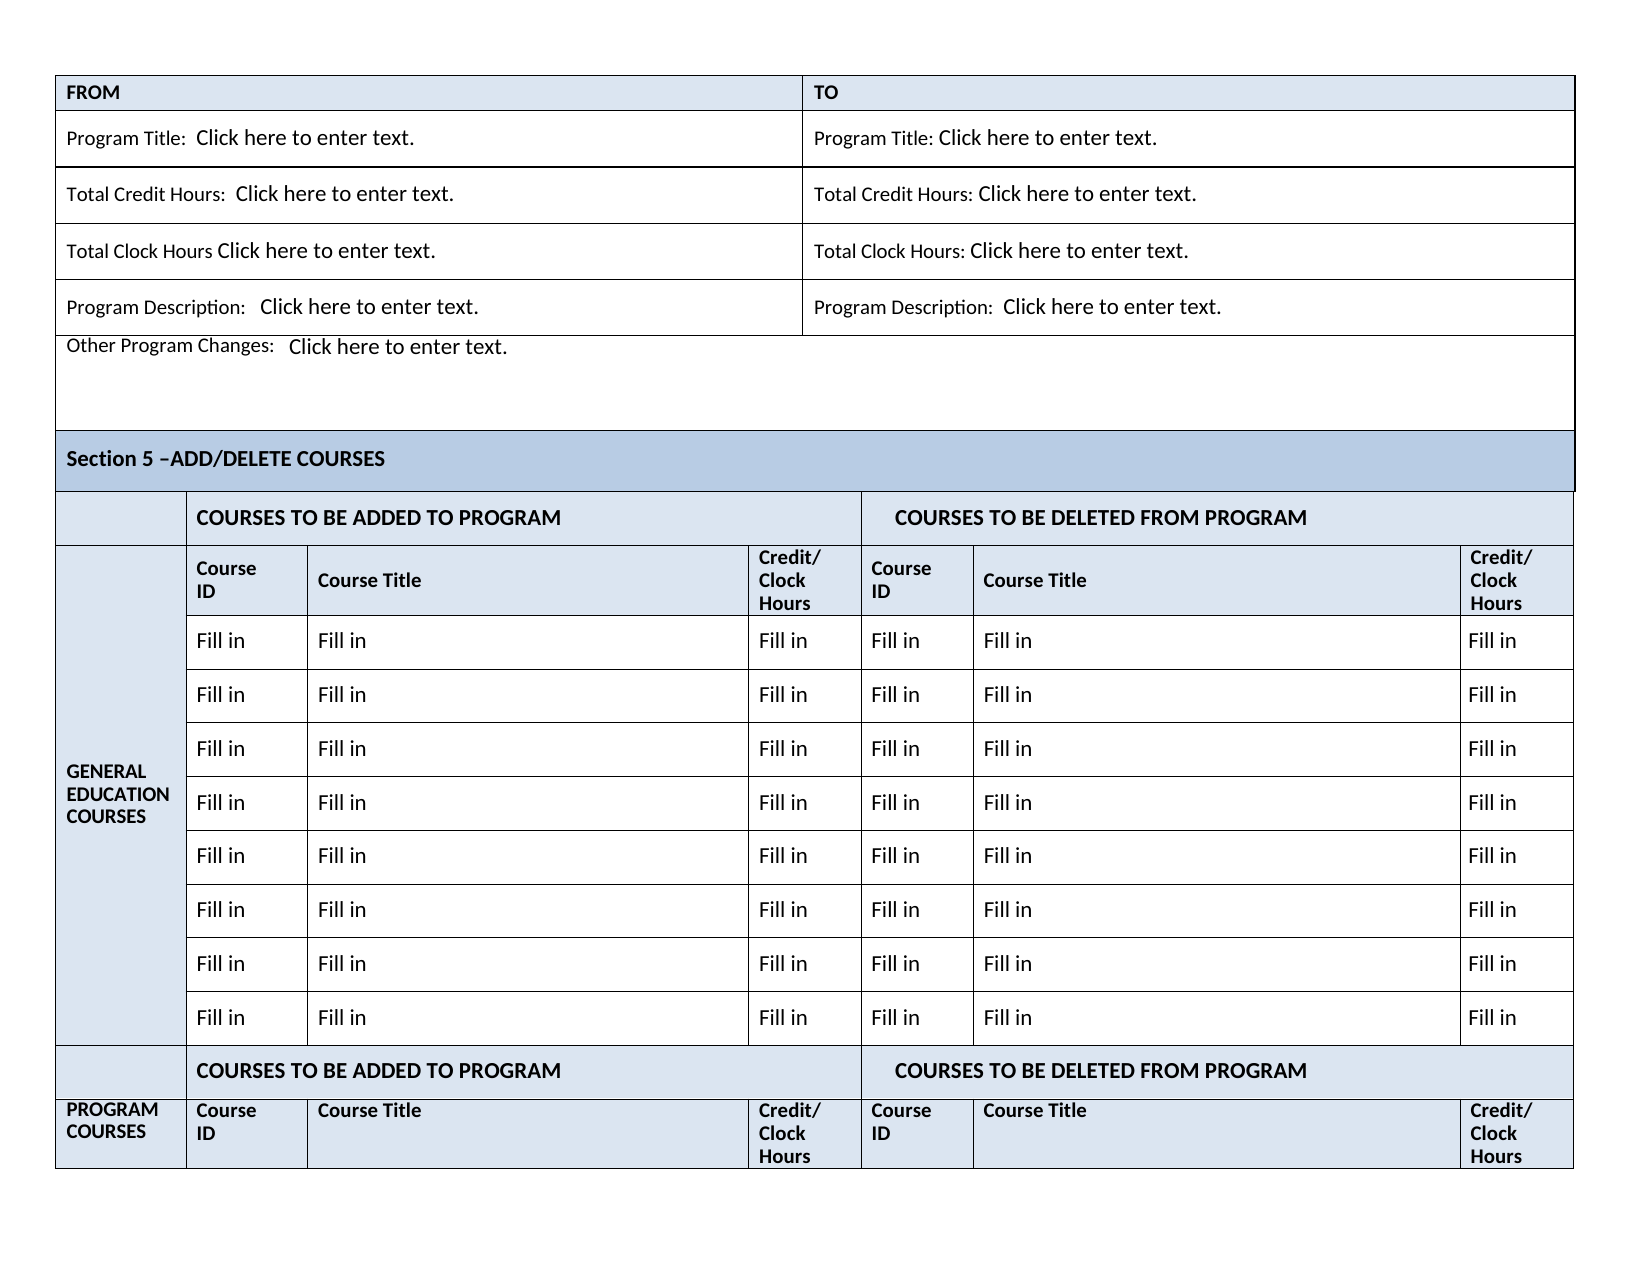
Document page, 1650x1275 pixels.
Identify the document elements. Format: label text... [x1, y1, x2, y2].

table_cell [187, 670, 307, 722]
table_cell Credit/ Clock Hours [749, 1100, 861, 1168]
table_cell [749, 885, 861, 937]
table_cell Total Clock Hours [56, 224, 802, 279]
table_cell [862, 885, 973, 937]
table_cell COURSES TO BE DELETED FROM PROGRAM [862, 492, 1573, 545]
table_cell Program Title: [56, 111, 802, 166]
table_cell [862, 992, 973, 1045]
table_cell [862, 670, 973, 722]
table_cell [1461, 670, 1573, 722]
table_cell [974, 777, 1460, 830]
table_cell Section 5 –ADD/DELETE COURSES [56, 431, 1574, 491]
table_cell [974, 670, 1460, 722]
table_cell FROM [56, 76, 802, 110]
table_cell [862, 616, 973, 668]
table_cell [749, 670, 861, 722]
table_cell Program Description: [803, 280, 1574, 335]
table_cell [974, 938, 1460, 991]
table_cell [862, 723, 973, 776]
table_cell Other Program Changes: [56, 336, 1574, 430]
table_cell [1461, 885, 1573, 937]
table_cell Credit/ Clock Hours [1461, 1100, 1573, 1168]
table_cell [862, 831, 973, 883]
table_cell [974, 723, 1460, 776]
table_cell [187, 992, 307, 1045]
table_cell [56, 1046, 186, 1098]
table_cell [187, 616, 307, 668]
table_cell [308, 670, 748, 722]
table_cell [1461, 616, 1573, 668]
table_cell [974, 616, 1460, 668]
table_cell Course Title [308, 1100, 748, 1168]
table_cell [187, 723, 307, 776]
table_cell [749, 723, 861, 776]
table_cell Course Title [974, 546, 1460, 615]
table_cell Total Credit Hours: [803, 168, 1574, 223]
table_cell GENERAL EDUCATION COURSES [56, 546, 186, 1045]
table_cell Course ID [862, 546, 973, 615]
table_cell [56, 492, 186, 545]
table_cell [308, 885, 748, 937]
table_cell [749, 831, 861, 883]
table_cell TO [803, 76, 1574, 110]
table_cell [974, 992, 1460, 1045]
table_cell COURSES TO BE ADDED TO PROGRAM [187, 492, 861, 545]
table_cell [749, 777, 861, 830]
table_cell [1461, 723, 1573, 776]
table_cell Course Title [308, 546, 748, 615]
table_cell [974, 831, 1460, 883]
table_cell [862, 777, 973, 830]
table_cell [1461, 777, 1573, 830]
table_cell COURSES TO BE DELETED FROM PROGRAM [862, 1046, 1573, 1098]
table_cell [749, 938, 861, 991]
table_cell [308, 831, 748, 883]
table_cell Credit/ Clock Hours [1461, 546, 1573, 615]
table_cell [308, 938, 748, 991]
table_cell Credit/ Clock Hours [749, 546, 861, 615]
table_cell [308, 723, 748, 776]
table_cell [187, 831, 307, 883]
table_cell [187, 777, 307, 830]
table_cell Program Title: [803, 111, 1574, 166]
table_cell [308, 777, 748, 830]
table_cell COURSES TO BE ADDED TO PROGRAM [187, 1046, 861, 1098]
table_cell [187, 885, 307, 937]
table_cell [749, 616, 861, 668]
table_cell [187, 938, 307, 991]
table_cell Course ID [187, 1100, 307, 1168]
table_cell [862, 938, 973, 991]
table_cell Course ID [187, 546, 307, 615]
table_cell [1461, 938, 1573, 991]
table_cell Course Title [974, 1100, 1460, 1168]
table_cell [308, 992, 748, 1045]
table_cell Course ID [862, 1100, 973, 1168]
table_cell [749, 992, 861, 1045]
table_cell Total Credit Hours: [56, 168, 802, 223]
table_cell [308, 616, 748, 668]
table_cell [1461, 831, 1573, 883]
table_cell Total Clock Hours: [803, 224, 1574, 279]
table_cell Program Description: [56, 280, 802, 335]
table_cell [1461, 992, 1573, 1045]
table_cell PROGRAM COURSES [56, 1100, 186, 1168]
table_cell [974, 885, 1460, 937]
